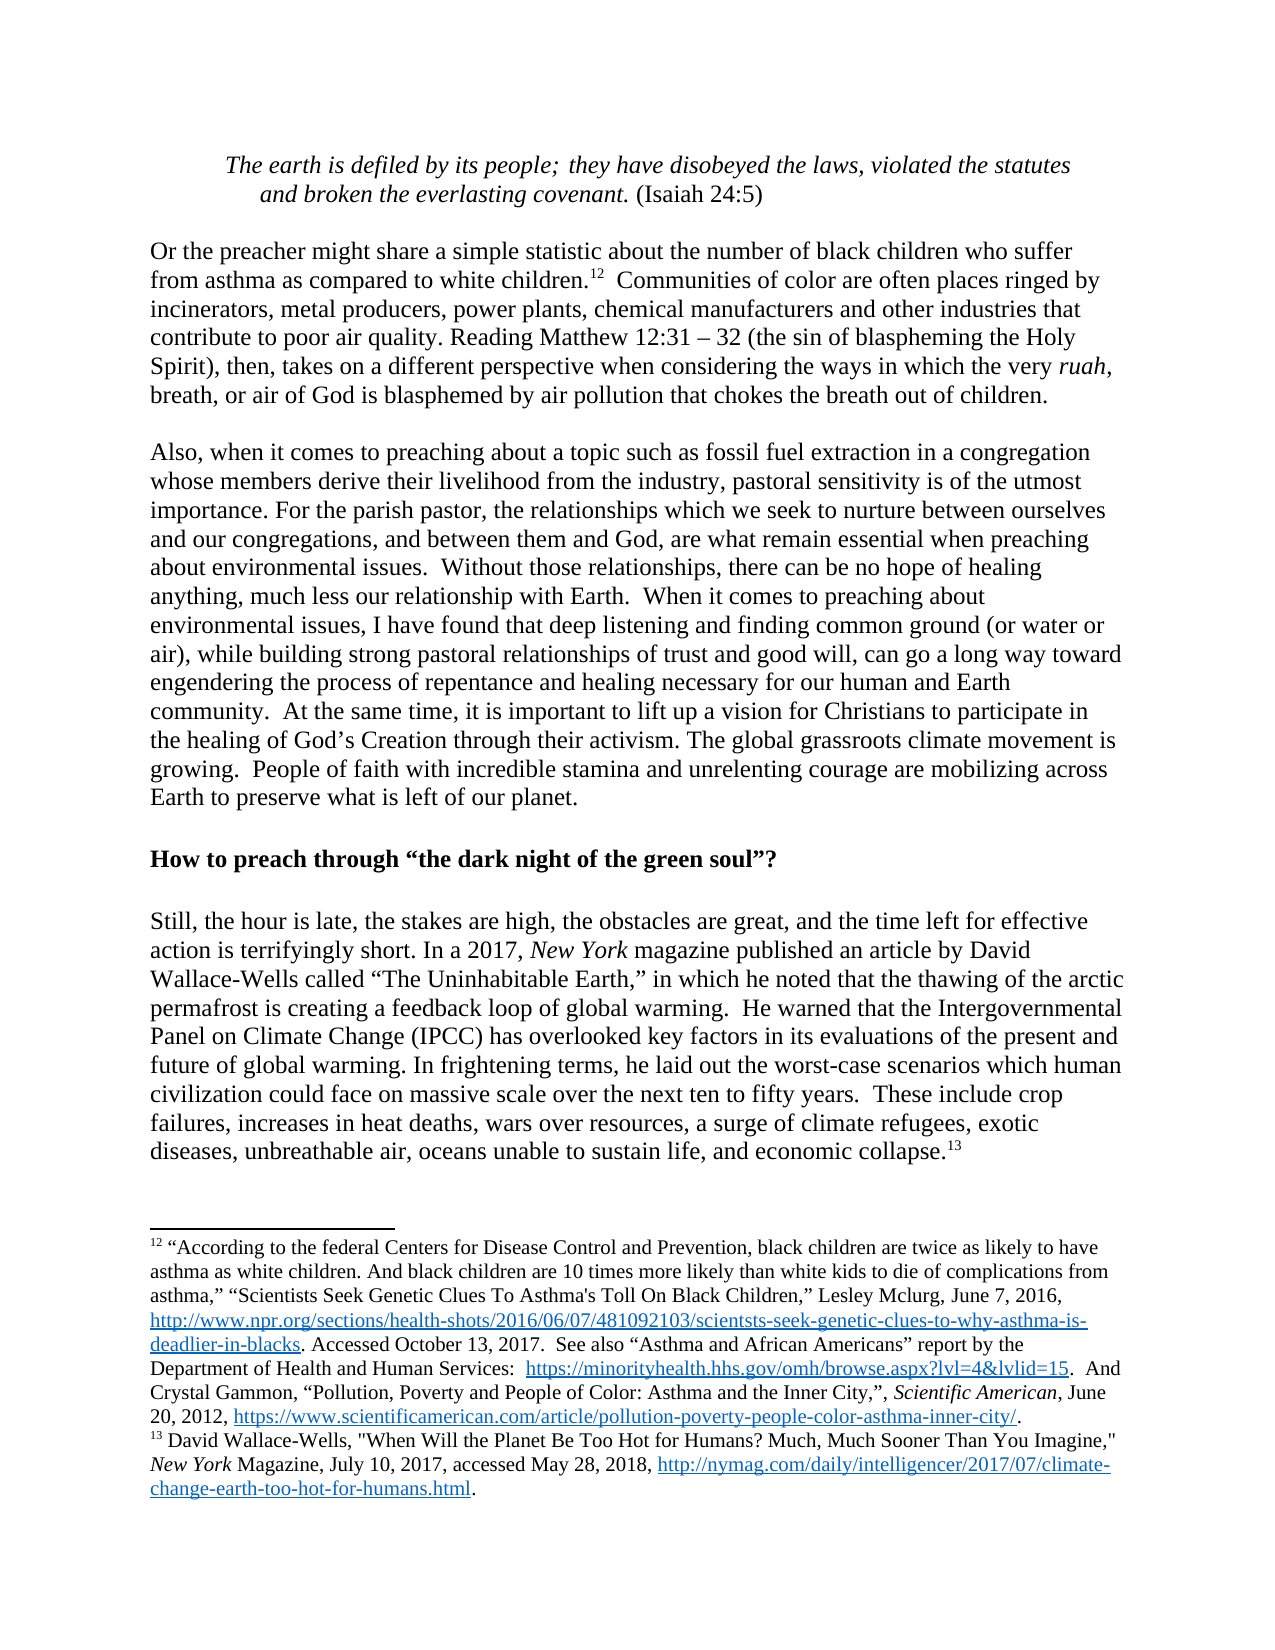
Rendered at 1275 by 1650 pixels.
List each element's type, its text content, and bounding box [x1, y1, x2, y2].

text Also, when it comes to preaching about a topic such as fossil fuel extraction in a congregation whose members derive their livelihood from the industry, pastoral sensitivity is of the utmost importance. For the parish pastor, the relationships which we seek to nurture between ourselves and our congregations, and between them and God, are what remain essential when preaching about environmental issues. Without those relationships, there can be no hope of healing anything, much less our relationship with Earth. When it comes to preaching about environmental issues, I have found that deep listening and finding common ground (or water or air), while building strong pastoral relationships of trust and good will, can go a long way toward engendering the process of repentance and healing necessary for our human and Earth community. At the same time, it is important to lift up a vision for Christians to participate in the healing of God’s Creation through their activism. The global grassroots climate movement is growing. People of faith with incredible stamina and unrelenting courage are mobilizing across Earth to preserve what is left of our planet. [150, 437, 1125, 811]
text Or the preacher might share a simple statistic about the number of black children who suffer from asthma as compared to white children. Communities of color are often places ringed by incinerators, metal producers, power plants, chemical manufacturers and other industries that contribute to poor air quality. Reading Matthew 12:31 – 32 (the sin of blaspheming the Holy Spirit), then, takes on a different perspective when considering the ways in which the very ruah, breath, or air of God is blasphemed by air pollution that chokes the breath out of children. [150, 236, 1125, 409]
text The earth is defiled by its people; they have disobeyed the laws, violated the statutes and broken the everlasting covenant. (Isaiah 24:5) [225, 150, 1125, 207]
text How to preach through “the dark night of the green soul”? [150, 844, 1125, 873]
text Still, the hour is late, the stakes are high, the obstacles are great, and the time left for effective action is terrifyingly short. In a 2017, New York magazine published an article by David Wallace-Wells called “The Uninhabitable Earth,” in which he noted that the thawing of the arctic permafrost is creating a feedback loop of global warming. He warned that the Intergovernmental Panel on Climate Change (IPCC) has overlooked key factors in its evaluations of the present and future of global warming. In frightening terms, he laid out the worst-case scenarios which human civilization could face on massive scale over the next ten to fifty years. These include crop failures, increases in heat deaths, wars over resources, a surge of climate refugees, exotic diseases, unbreathable air, oceans unable to sustain life, and economic collapse. [150, 906, 1125, 1165]
